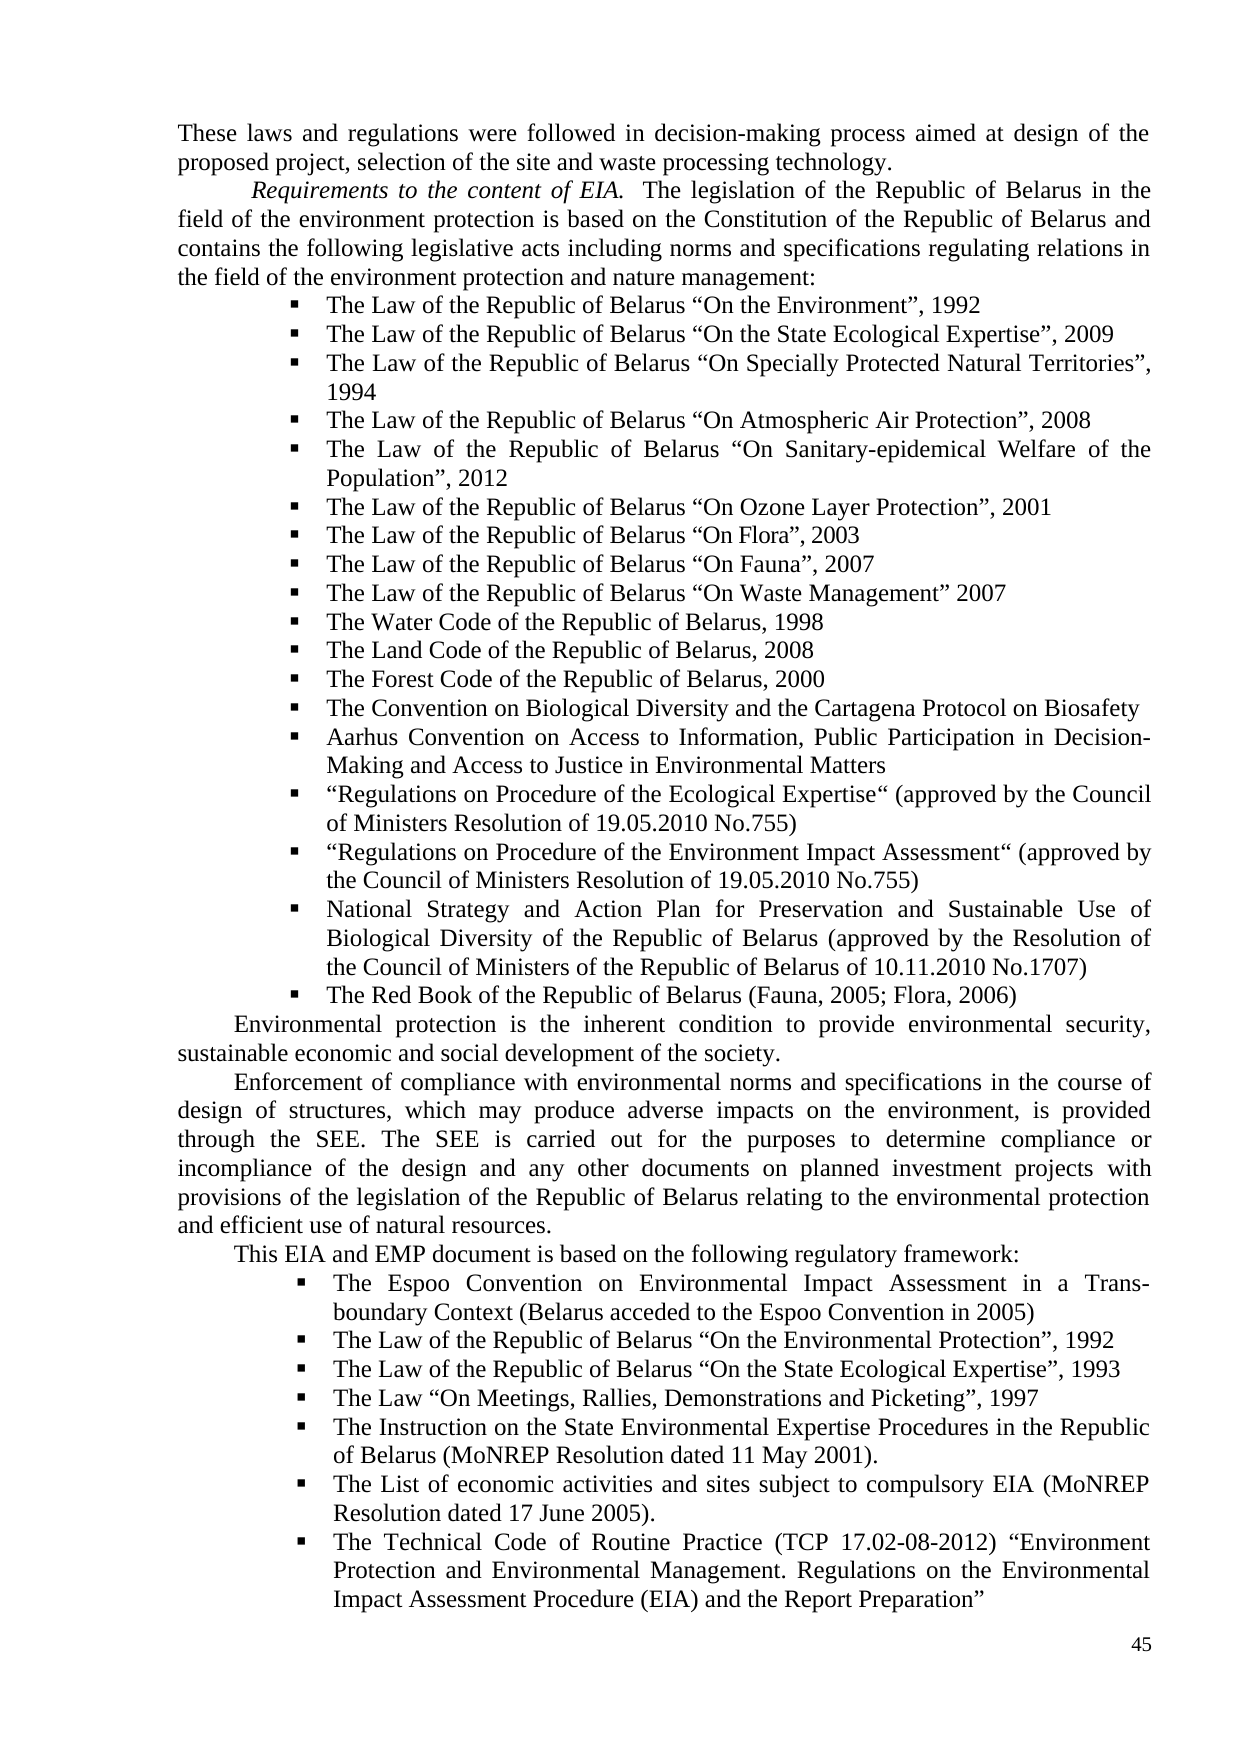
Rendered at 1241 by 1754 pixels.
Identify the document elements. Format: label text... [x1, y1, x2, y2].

list The Convention on Biological Diversity and the Cartagena Protocol on Biosafety [288, 693, 1152, 722]
list The Forest Code of the Republic of Belarus, 2000 [288, 664, 1152, 693]
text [177, 118, 1151, 176]
list National Strategy and Action Plan for Preservation and Sustainable Use of Biological Diversity of the Republic of Belarus (approved by the Resolution of the Council of Ministers of the Republic of Belarus оf 10.11.2010 No.1707) [288, 894, 1152, 981]
list The Law of the Republic of Belarus “On Atmospheric Air Protection”, 2008 [288, 406, 1152, 434]
list The Technical Code of Routine Practice (TCP 17.02-08-2012) “Environment Protection and Environmental Management. Regulations on the Environmental Impact Assessment Procedure (EIA) and the Report Preparation” [295, 1527, 1151, 1613]
text Enforcement of compliance with environmental norms and specifications in the course of design of structures, which may produce adverse impacts on the environment, is provided through the SEE. The SEE is carried out for the purposes to determine compliance or incompliance of the design and any other documents on planned investment projects with provisions of the legislation of the Republic of Belarus relating to the environmental protection and efficient use of natural resources. [177, 1067, 1152, 1239]
list Aarhus Convention on Access to Information, Public Participation in Decision-Making and Access to Justice in Environmental Matters [288, 722, 1152, 779]
list “Regulations on Procedure of the Environment Impact Assessment“ (approved by the Council of Ministers Resolution of 19.05.2010 No.755) [288, 837, 1152, 894]
list The List of economic activities and sites subject to compulsory EIA (MoNREP Resolution dated 17 June 2005). [295, 1469, 1151, 1527]
list The Law of the Republic of Belarus “On Ozone Layer Protection”, 2001 [288, 492, 1152, 521]
list The Water Code of the Republic of Belarus, 1998 [288, 607, 1152, 636]
list The Law of the Republic of Belarus “On the Environment”, 1992 [288, 291, 1152, 319]
list “Regulations on Procedure of the Ecological Expertise“ (approved by the Council of Ministers Resolution of 19.05.2010 No.755) [288, 779, 1152, 837]
list The Red Book of the Republic of Belarus (Fauna, 2005; Flora, 2006) [288, 981, 1152, 1009]
list The Law of the Republic of Belarus “On Fauna”, 2007 [288, 549, 1152, 578]
list The Instruction on the State Environmental Expertise Procedures in the Republic of Belarus (MoNREP Resolution dated 11 May 2001). [295, 1412, 1151, 1469]
list The Law of the Republic of Belarus “On Specially Protected Natural Territories”, 1994 [288, 348, 1152, 406]
list The Law of the Republic of Belarus “On the State Ecological Expertise”, 2009 [288, 319, 1152, 348]
list The Land Code of the Republic of Belarus, 2008 [288, 636, 1152, 664]
list The Law of the Republic of Belarus “On Waste Management” 2007 [288, 578, 1152, 607]
list The Law of the Republic of Belarus “On Sanitary-epidemicаl Welfare of the Population”, 2012 [288, 434, 1152, 492]
list The Law “On Meetings, Rallies, Demonstrations and Picketing”, 1997 [295, 1383, 1151, 1412]
list The Espoo Convention on Environmental Impact Assessment in a Trans-boundary Context (Belarus acceded to the Espoo Convention in 2005) [295, 1268, 1151, 1326]
list The Law of the Republic of Belarus “On Flora”, 2003 [288, 521, 1152, 549]
list The Law of the Republic of Belarus “On the State Ecological Expertise”, 1993 [295, 1354, 1151, 1383]
list The Law of the Republic of Belarus “On the Environmental Protection”, 1992 [295, 1326, 1151, 1354]
text Environmental protection is the inherent condition to provide environmental security, sustainable economic and social development of the society. [177, 1009, 1152, 1067]
text This EIA and EMP document is based on the following regulatory framework: [177, 1239, 1151, 1268]
text Requirements to the content of EIA. The legislation of the Republic of Belarus in the field of the environment protection is based on the Constitution of the Republic of Belarus and contains the following legislative acts including norms and specifications regulating relations in the field of the environment protection and nature management: [177, 176, 1152, 291]
